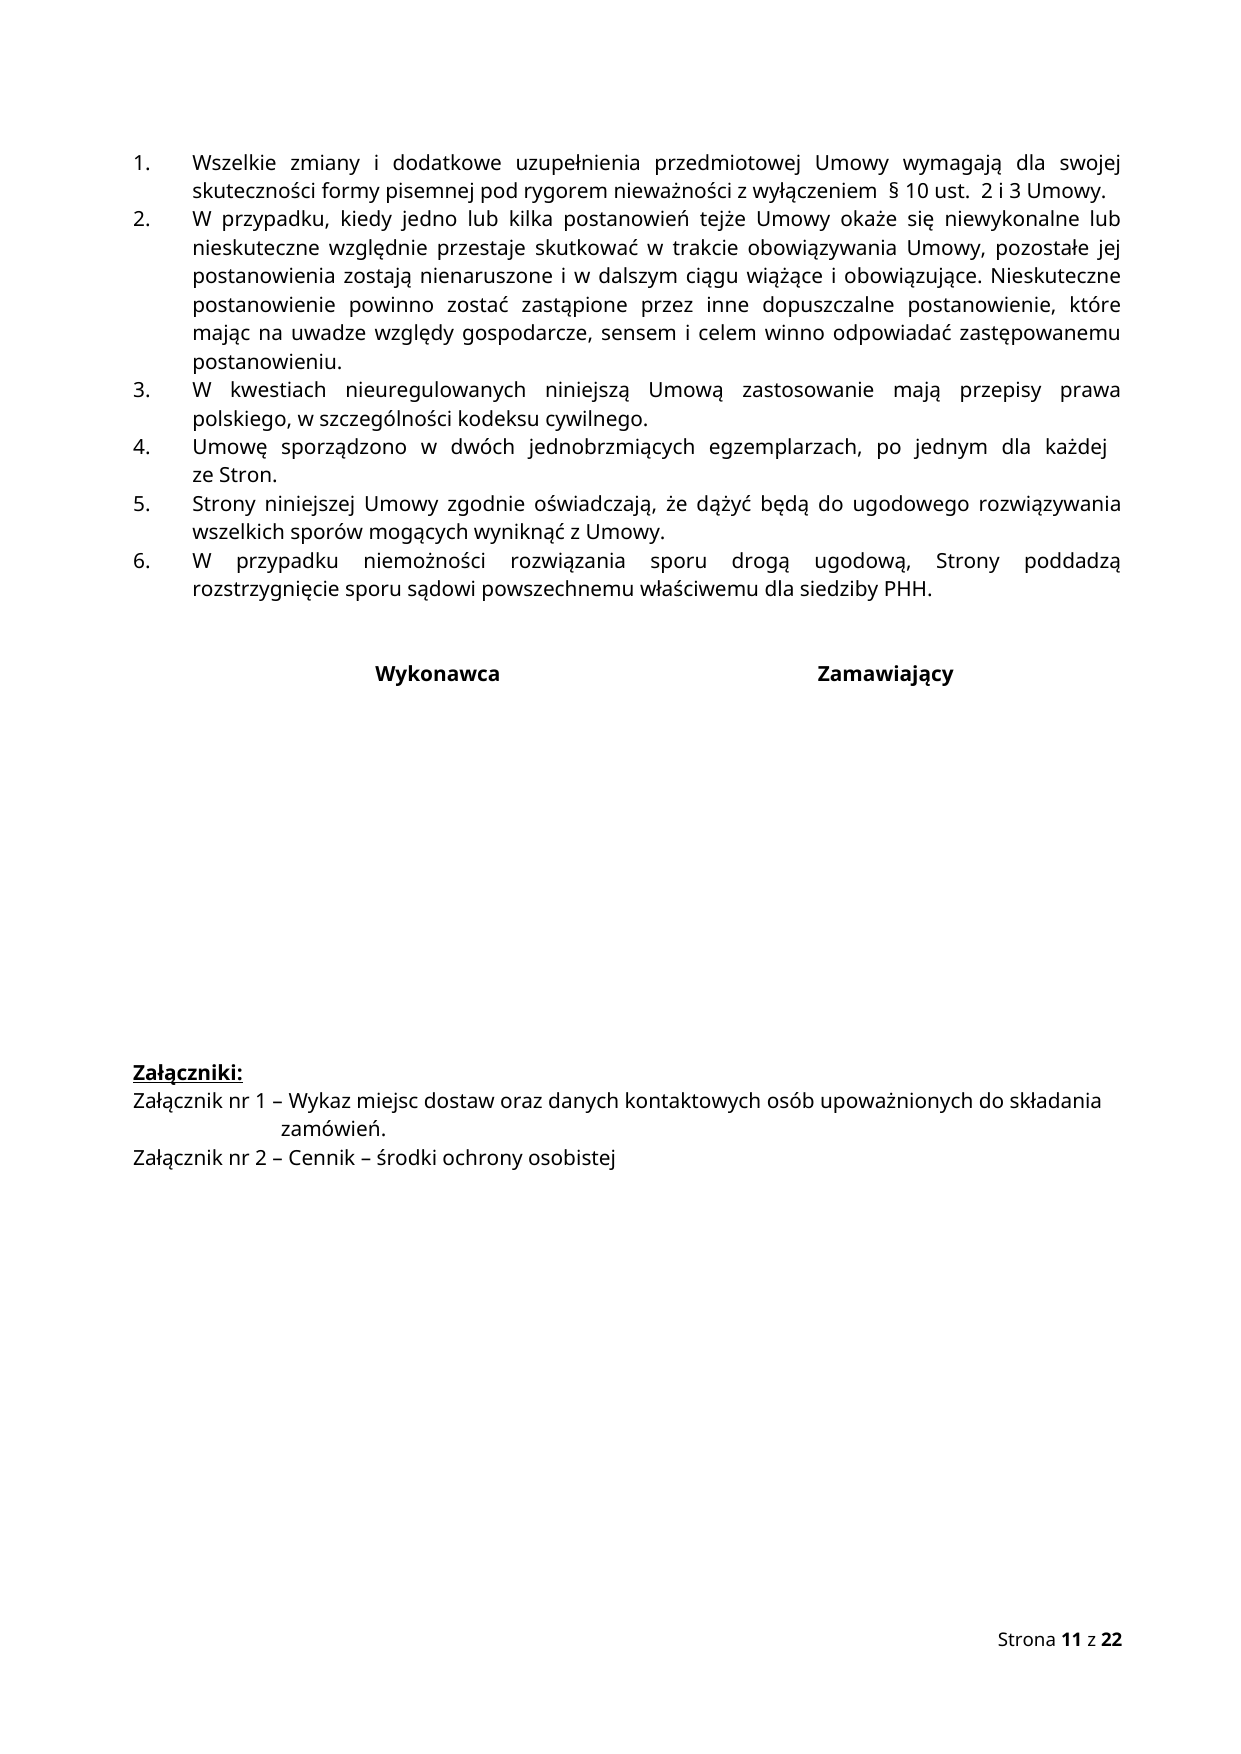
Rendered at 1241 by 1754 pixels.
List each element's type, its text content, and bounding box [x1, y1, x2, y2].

text Załącznik nr 1 – Wykaz miejsc dostaw oraz danych kontaktowych osób upoważnionych do składania zamówień. [133, 1086, 1122, 1143]
list Wszelkie zmiany i dodatkowe uzupełnienia przedmiotowej Umowy wymagają dla swojej skuteczności formy pisemnej pod rygorem nieważności z wyłączeniem § 10 ust. 2 i 3 Umowy. [133, 148, 1122, 204]
text Wykonawca Zamawiający [133, 659, 1122, 688]
text Załącznik nr 2 – Cennik – środki ochrony osobistej [133, 1143, 1122, 1171]
list Umowę sporządzono w dwóch jednobrzmiących egzemplarzach, po jednym dla każdej ze Stron. [133, 432, 1122, 489]
list W kwestiach nieuregulowanych niniejszą Umową zastosowanie mają przepisy prawa polskiego, w szczególności kodeksu cywilnego. [133, 375, 1122, 432]
list W przypadku niemożności rozwiązania sporu drogą ugodową, Strony poddadzą rozstrzygnięcie sporu sądowi powszechnemu właściwemu dla siedziby PHH. [133, 546, 1122, 603]
list W przypadku, kiedy jedno lub kilka postanowień tejże Umowy okaże się niewykonalne lub nieskuteczne względnie przestaje skutkować w trakcie obowiązywania Umowy, pozostałe jej postanowienia zostają nienaruszone i w dalszym ciągu wiążące i obowiązujące. Nieskuteczne postanowienie powinno zostać zastąpione przez inne dopuszczalne postanowienie, które mając na uwadze względy gospodarcze, sensem i celem winno odpowiadać zastępowanemu postanowieniu. [133, 204, 1122, 375]
list Strony niniejszej Umowy zgodnie oświadczają, że dążyć będą do ugodowego rozwiązywania wszelkich sporów mogących wyniknąć z Umowy. [133, 489, 1122, 546]
text Załączniki: [133, 1058, 1122, 1086]
